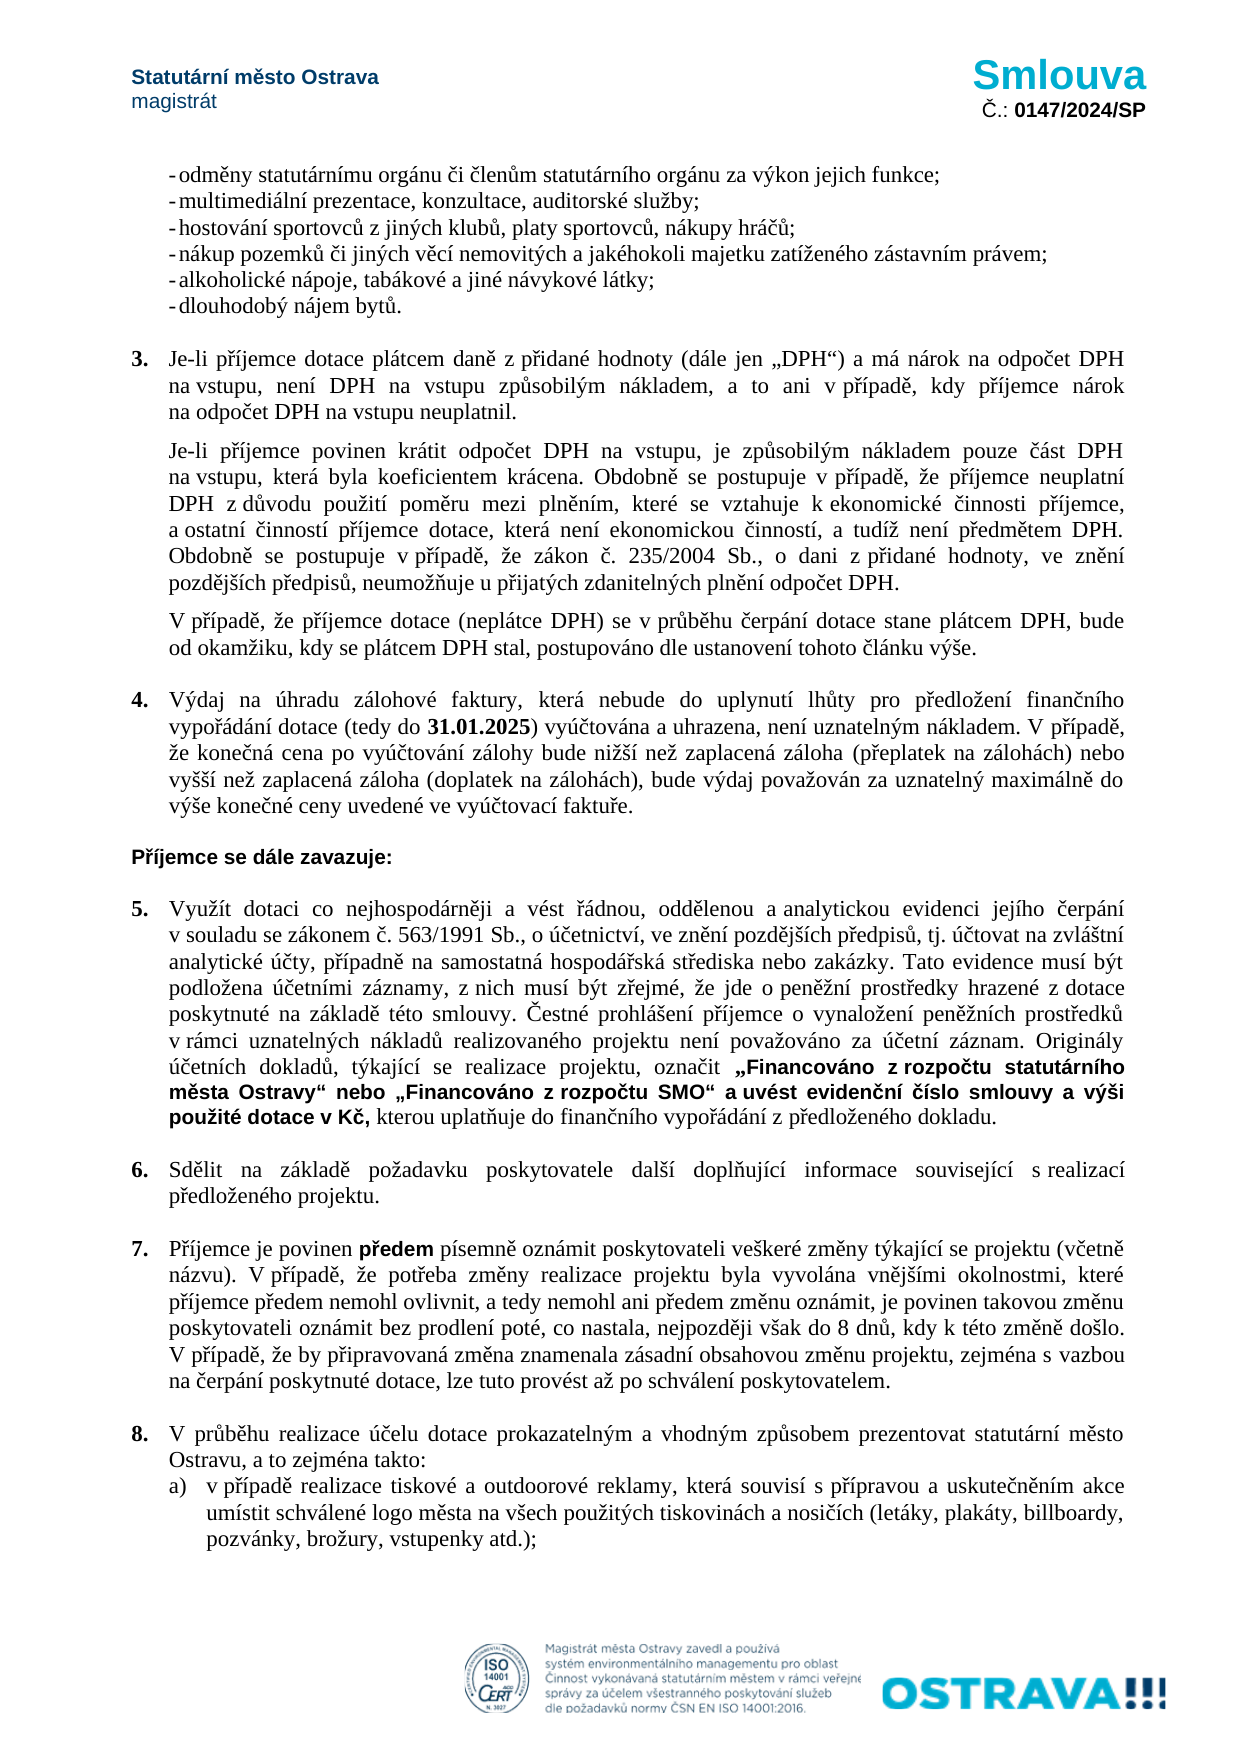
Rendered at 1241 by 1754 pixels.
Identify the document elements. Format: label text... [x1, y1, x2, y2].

list Využít dotaci co nejhospodárněji a vést řádnou, oddělenou a analytickou evidenci jejího čerpání v souladu se zákonem č. 563/1991 Sb., o účetnictví, ve znění pozdějších předpisů, tj. účtovat na zvláštní analytické účty, případně na samostatná hospodářská střediska nebo zakázky. Tato evidence musí být podložena účetními záznamy, z nich musí být zřejmé, že jde o peněžní prostředky hrazené z dotace poskytnuté na základě této smlouvy. Čestné prohlášení příjemce o vynaložení peněžních prostředků v rámci uznatelných nákladů realizovaného projektu není považováno za účetní záznam. Originály účetních dokladů, týkající se realizace projektu, označit „Financováno z rozpočtu statutárního města Ostravy“ nebo „Financováno z rozpočtu SMO“ a uvést evidenční číslo smlouvy a výši použité dotace v Kč, kterou uplatňuje do finančního vypořádání z předloženého dokladu. [131, 895, 1125, 1130]
picture [463, 1643, 861, 1713]
text V případě, že příjemce dotace (neplátce DPH) se v průběhu čerpání dotace stane plátcem DPH, bude od okamžiku, kdy se plátcem DPH stal, postupováno dle ustanovení tohoto článku výše. [131, 607, 1125, 660]
list nákup pozemků či jiných věcí nemovitých a jakéhokoli majetku zatíženého zástavním právem; [168, 240, 1125, 266]
picture [881, 1677, 1165, 1709]
list odměny statutárnímu orgánu či členům statutárního orgánu za výkon jejich funkce; [168, 161, 1125, 187]
list Je-li příjemce dotace plátcem daně z přidané hodnoty (dále jen „DPH“) a má nárok na odpočet DPH na vstupu, není DPH na vstupu způsobilým nákladem, a to ani v případě, kdy příjemce nárok na odpočet DPH na vstupu neuplatnil. [131, 345, 1125, 424]
list V průběhu realizace účelu dotace prokazatelným a vhodným způsobem prezentovat statutární město Ostravu, a to zejména takto: [131, 1420, 1125, 1472]
list dlouhodobý nájem bytů. [168, 293, 1125, 319]
list Příjemce je povinen předem písemně oznámit poskytovateli veškeré změny týkající se projektu (včetně názvu). V případě, že potřeba změny realizace projektu byla vyvolána vnějšími okolnostmi, které příjemce předem nemohl ovlivnit, a tedy nemohl ani předem změnu oznámit, je povinen takovou změnu poskytovateli oznámit bez prodlení poté, co nastala, nejpozději však do 8 dnů, kdy k této změně došlo. V případě, že by připravovaná změna znamenala zásadní obsahovou změnu projektu, zejména s vazbou na čerpání poskytnuté dotace, lze tuto provést až po schválení poskytovatelem. [131, 1235, 1125, 1393]
text Je-li příjemce povinen krátit odpočet DPH na vstupu, je způsobilým nákladem pouze část DPH na vstupu, která byla koeficientem krácena. Obdobně se postupuje v případě, že příjemce neuplatní DPH z důvodu použití poměru mezi plněním, které se vztahuje k ekonomické činnosti příjemce, a ostatní činností příjemce dotace, která není ekonomickou činností, a tudíž není předmětem DPH. Obdobně se postupuje v případě, že zákon č. 235/2004 Sb., o dani z přidané hodnoty, ve znění pozdějších předpisů, neumožňuje u přijatých zdanitelných plnění odpočet DPH. [131, 437, 1125, 595]
list Sdělit na základě požadavku poskytovatele další doplňující informace související s realizací předloženého projektu. [131, 1156, 1125, 1209]
list multimediální prezentace, konzultace, auditorské služby; [168, 187, 1125, 213]
list hostování sportovců z jiných klubů, platy sportovců, nákupy hráčů; [168, 213, 1125, 240]
list Výdaj na úhradu zálohové faktury, která nebude do uplynutí lhůty pro předložení finančního vypořádání dotace (tedy do 31.01.2025) vyúčtována a uhrazena, není uznatelným nákladem. V případě, že konečná cena po vyúčtování zálohy bude nižší než zaplacená záloha (přeplatek na zálohách) nebo vyšší než zaplacená záloha (doplatek na zálohách), bude výdaj považován za uznatelný maximálně do výše konečné ceny uvedené ve vyúčtovací faktuře. [131, 687, 1125, 818]
list alkoholické nápoje, tabákové a jiné návykové látky; [168, 266, 1125, 293]
list v případě realizace tiskové a outdoorové reklamy, která souvisí s přípravou a uskutečněním akce umístit schválené logo města na všech použitých tiskovinách a nosičích (letáky, plakáty, billboardy, pozvánky, brožury, vstupenky atd.); [169, 1472, 1125, 1551]
text Příjemce se dále zavazuje: [131, 845, 1125, 869]
